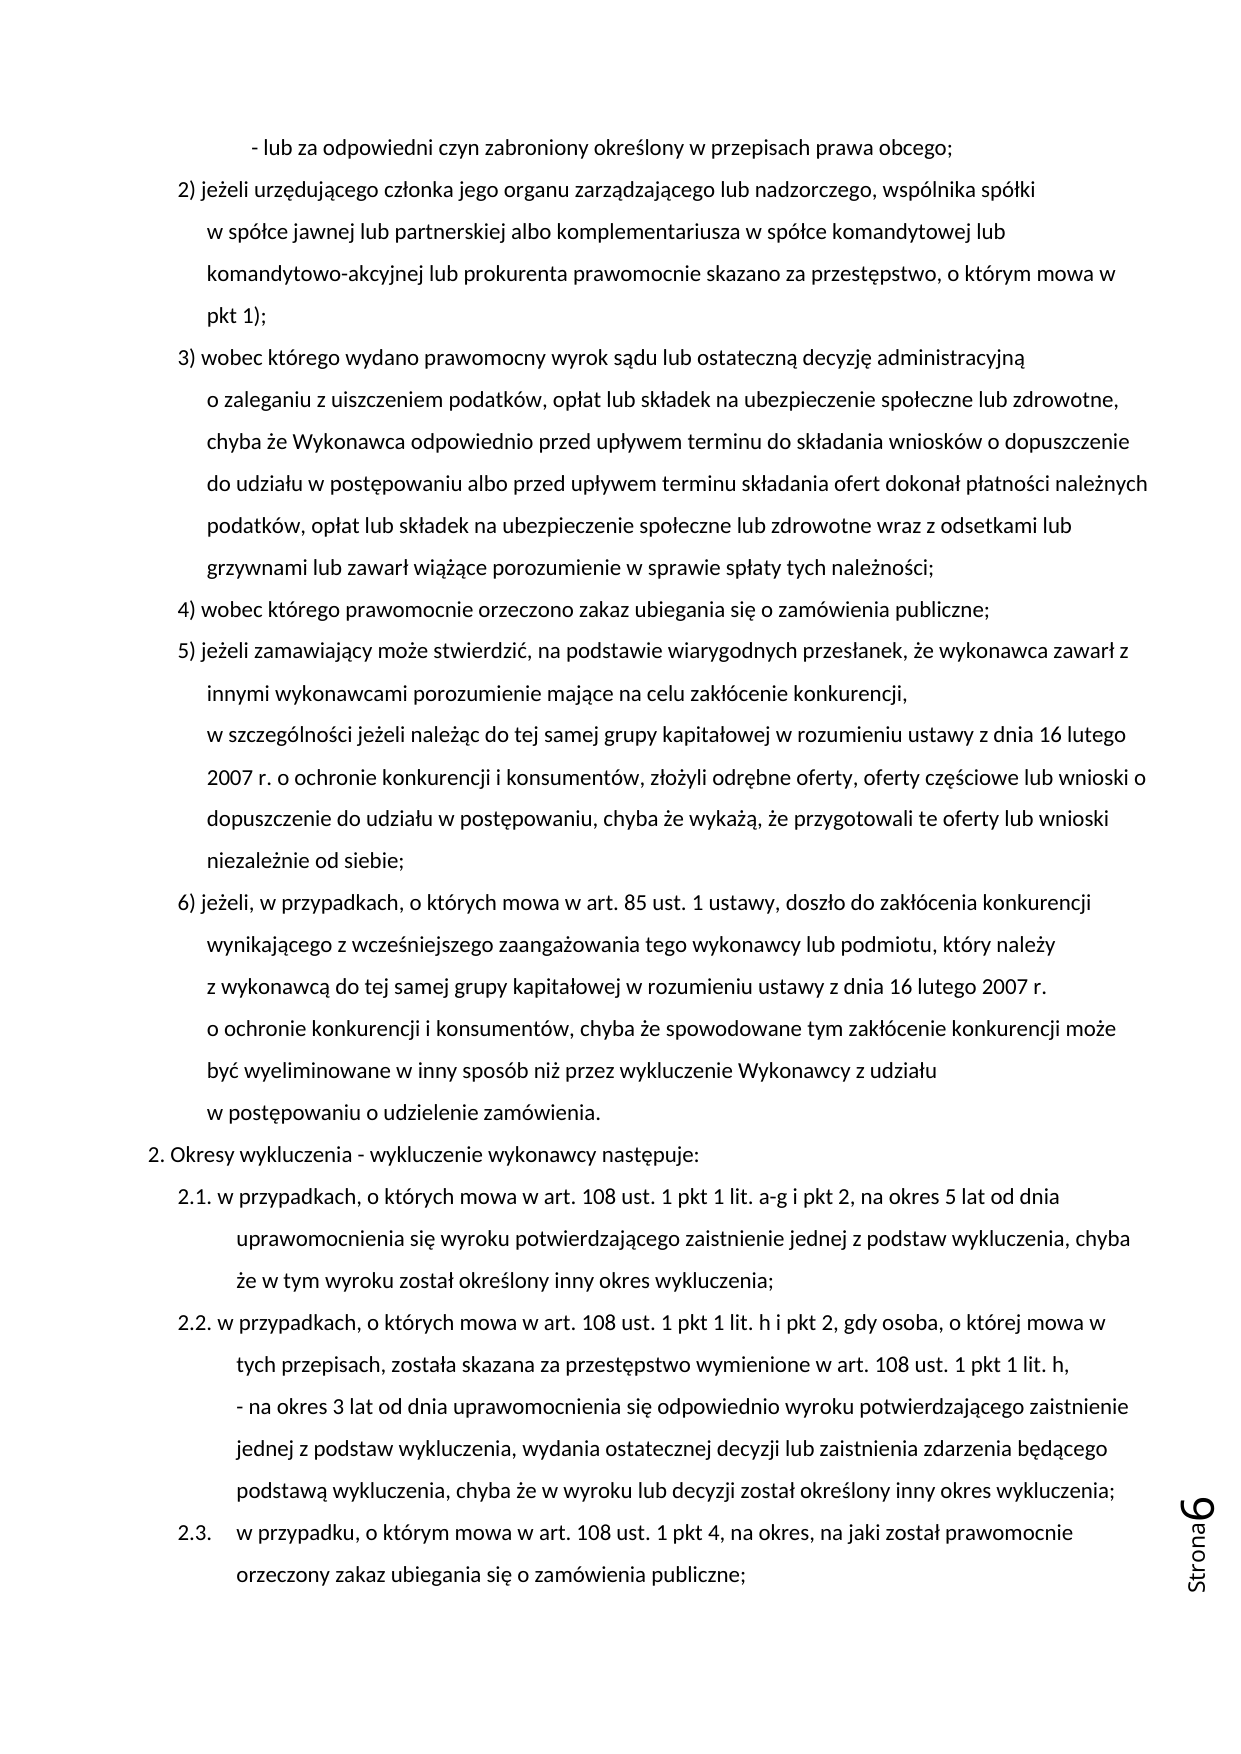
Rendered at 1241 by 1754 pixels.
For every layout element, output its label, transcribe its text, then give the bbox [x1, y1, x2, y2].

text - lub za odpowiedni czyn zabroniony określony w przepisach prawa obcego; [236, 133, 1152, 161]
text 6) jeżeli, w przypadkach, o których mowa w art. 85 ust. 1 ustawy, doszło do zakłócenia konkurencji wynikającego z wcześniejszego zaangażowania tego wykonawcy lub podmiotu, który należy z wykonawcą do tej samej grupy kapitałowej w rozumieniu ustawy z dnia 16 lutego 2007 r. o ochronie konkurencji i konsumentów, chyba że spowodowane tym zakłócenie konkurencji może być wyeliminowane w inny sposób niż przez wykluczenie Wykonawcy z udziału [177, 888, 1152, 1084]
text 2. Okresy wykluczenia - wykluczenie wykonawcy następuje: [148, 1140, 1152, 1168]
text 2.1. w przypadkach, o których mowa w art. 108 ust. 1 pkt 1 lit. a-g i pkt 2, na okres 5 lat od dnia uprawomocnienia się wyroku potwierdzającego zaistnienie jednej z podstaw wykluczenia, chyba że w tym wyroku został określony inny okres wykluczenia; [177, 1182, 1152, 1294]
text w postępowaniu o udzielenie zamówienia. [207, 1098, 1152, 1126]
text 5) jeżeli zamawiający może stwierdzić, na podstawie wiarygodnych przesłanek, że wykonawca zawarł z innymi wykonawcami porozumienie mające na celu zakłócenie konkurencji, w szczególności jeżeli należąc do tej samej grupy kapitałowej w rozumieniu ustawy z dnia 16 lutego 2007 r. o ochronie konkurencji i konsumentów, złożyli odrębne oferty, oferty częściowe lub wnioski o dopuszczenie do udziału w postępowaniu, chyba że wykażą, że przygotowali te oferty lub wnioski niezależnie od siebie; [177, 637, 1152, 874]
text 3) wobec którego wydano prawomocny wyrok sądu lub ostateczną decyzję administracyjną o zaleganiu z uiszczeniem podatków, opłat lub składek na ubezpieczenie społeczne lub zdrowotne, chyba że Wykonawca odpowiednio przed upływem terminu do składania wniosków o dopuszczenie do udziału w postępowaniu albo przed upływem terminu składania ofert dokonał płatności należnych podatków, opłat lub składek na ubezpieczenie społeczne lub zdrowotne wraz z odsetkami lub grzywnami lub zawarł wiążące porozumienie w sprawie spłaty tych należności; [177, 343, 1152, 581]
text 2) jeżeli urzędującego członka jego organu zarządzającego lub nadzorczego, wspólnika spółki w spółce jawnej lub partnerskiej albo komplementariusza w spółce komandytowej lub komandytowo-akcyjnej lub prokurenta prawomocnie skazano za przestępstwo, o którym mowa w pkt 1); [177, 175, 1152, 329]
text 4) wobec którego prawomocnie orzeczono zakaz ubiegania się o zamówienia publiczne; [177, 595, 1152, 623]
text 2.2. w przypadkach, o których mowa w art. 108 ust. 1 pkt 1 lit. h i pkt 2, gdy osoba, o której mowa w tych przepisach, została skazana za przestępstwo wymienione w art. 108 ust. 1 pkt 1 lit. h, [177, 1308, 1152, 1378]
text - na okres 3 lat od dnia uprawomocnienia się odpowiednio wyroku potwierdzającego zaistnienie jednej z podstaw wykluczenia, wydania ostatecznej decyzji lub zaistnienia zdarzenia będącego podstawą wykluczenia, chyba że w wyroku lub decyzji został określony inny okres wykluczenia; [236, 1392, 1152, 1504]
text 2.3. w przypadku, o którym mowa w art. 108 ust. 1 pkt 4, na okres, na jaki został prawomocnie orzeczony zakaz ubiegania się o zamówienia publiczne; [177, 1518, 1152, 1588]
